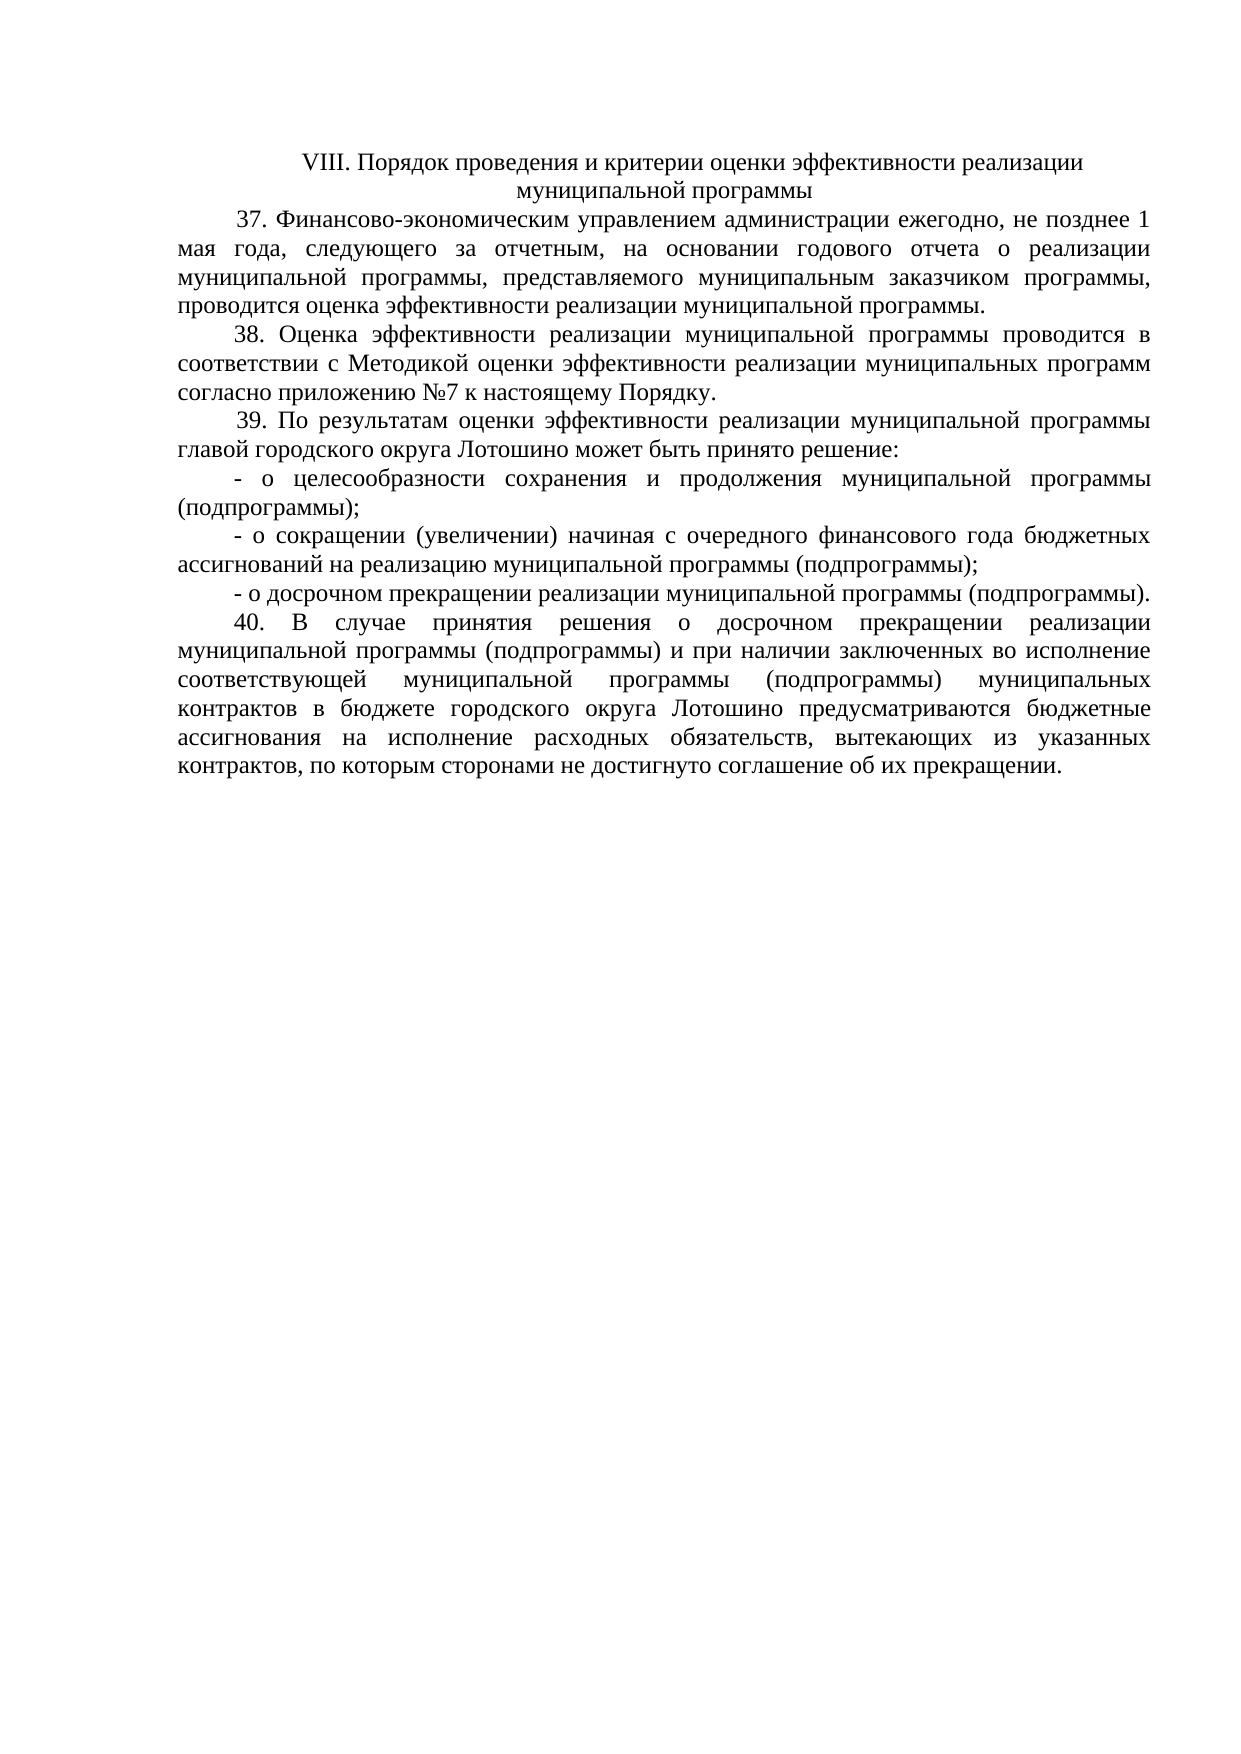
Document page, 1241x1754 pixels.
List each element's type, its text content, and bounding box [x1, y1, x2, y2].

text 39. По результатам оценки эффективности реализации муниципальной программы главой городского округа Лотошино может быть принято решение: [177, 406, 1152, 463]
text 37. Финансово-экономическим управлением администрации ежегодно, не позднее 1 мая года, следующего за отчетным, на основании годового отчета о реализации муниципальной программы, представляемого муниципальным заказчиком программы, проводится оценка эффективности реализации муниципальной программы. [177, 204, 1152, 319]
text VIII. Порядок проведения и критерии оценки эффективности реализации муниципальной программы [177, 147, 1152, 204]
text - о сокращении (увеличении) начиная с очередного финансового года бюджетных ассигнований на реализацию муниципальной программы (подпрограммы); [177, 521, 1152, 578]
text 40. В случае принятия решения о досрочном прекращении реализации муниципальной программы (подпрограммы) и при наличии заключенных во исполнение соответствующей муниципальной программы (подпрограммы) муниципальных контрактов в бюджете городского округа Лотошино предусматриваются бюджетные ассигнования на исполнение расходных обязательств, вытекающих из указанных контрактов, по которым сторонами не достигнуто соглашение об их прекращении. [177, 607, 1152, 779]
text - о целесообразности сохранения и продолжения муниципальной программы (подпрограммы); [177, 463, 1152, 521]
text 38. Оценка эффективности реализации муниципальной программы проводится в соответствии с Методикой оценки эффективности реализации муниципальных программ согласно приложению №7 к настоящему Порядку. [177, 319, 1152, 406]
text - о досрочном прекращении реализации муниципальной программы (подпрограммы). [177, 578, 1152, 607]
